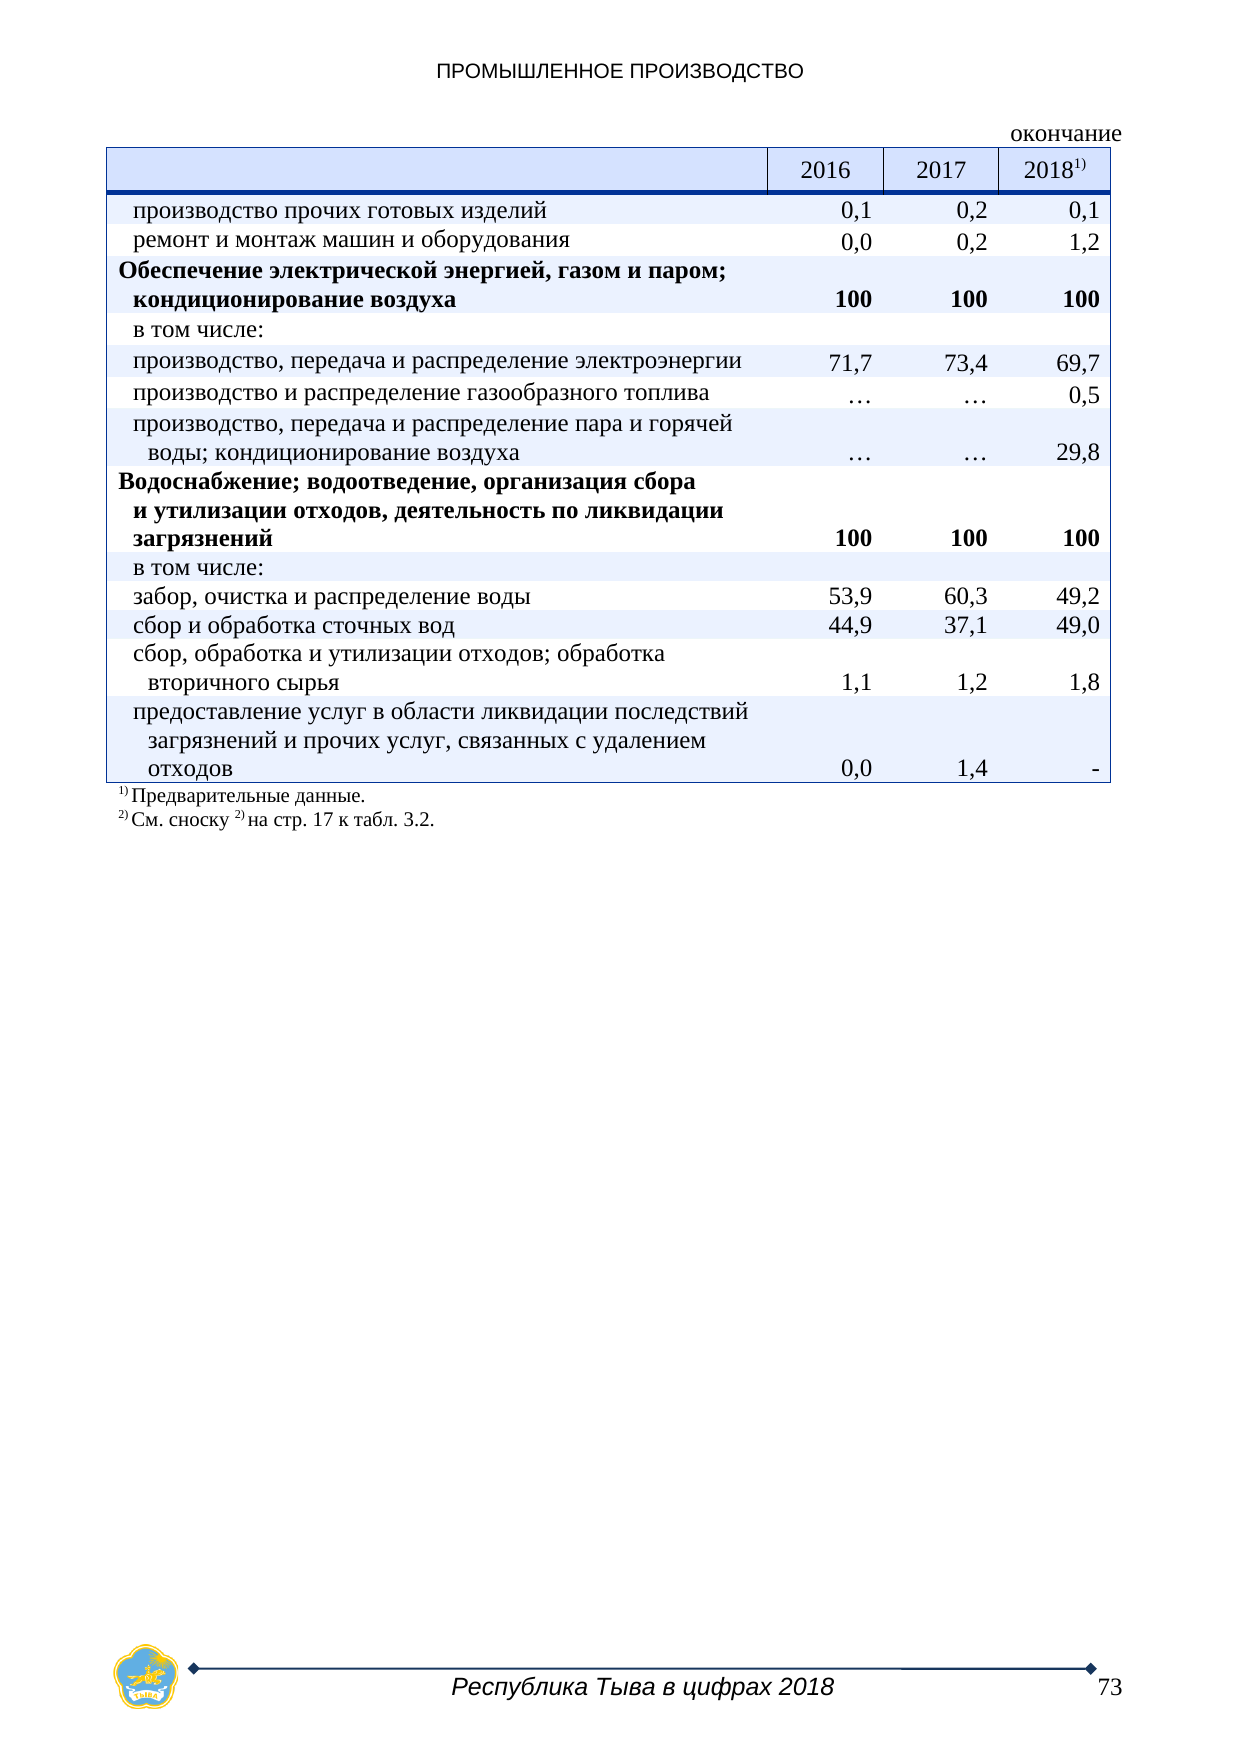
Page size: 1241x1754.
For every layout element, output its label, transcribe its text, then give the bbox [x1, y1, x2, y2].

picture [113, 1644, 179, 1709]
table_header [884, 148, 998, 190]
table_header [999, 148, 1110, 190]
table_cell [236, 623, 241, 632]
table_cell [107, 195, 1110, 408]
text окончание [118, 118, 1122, 147]
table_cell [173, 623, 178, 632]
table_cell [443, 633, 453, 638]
text 1) Предварительные данные. [118, 783, 1122, 807]
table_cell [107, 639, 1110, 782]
text 2) См. сноску 2) на стр. 17 к табл. 3.2. [118, 807, 1122, 831]
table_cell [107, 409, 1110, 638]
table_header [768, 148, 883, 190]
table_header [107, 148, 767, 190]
